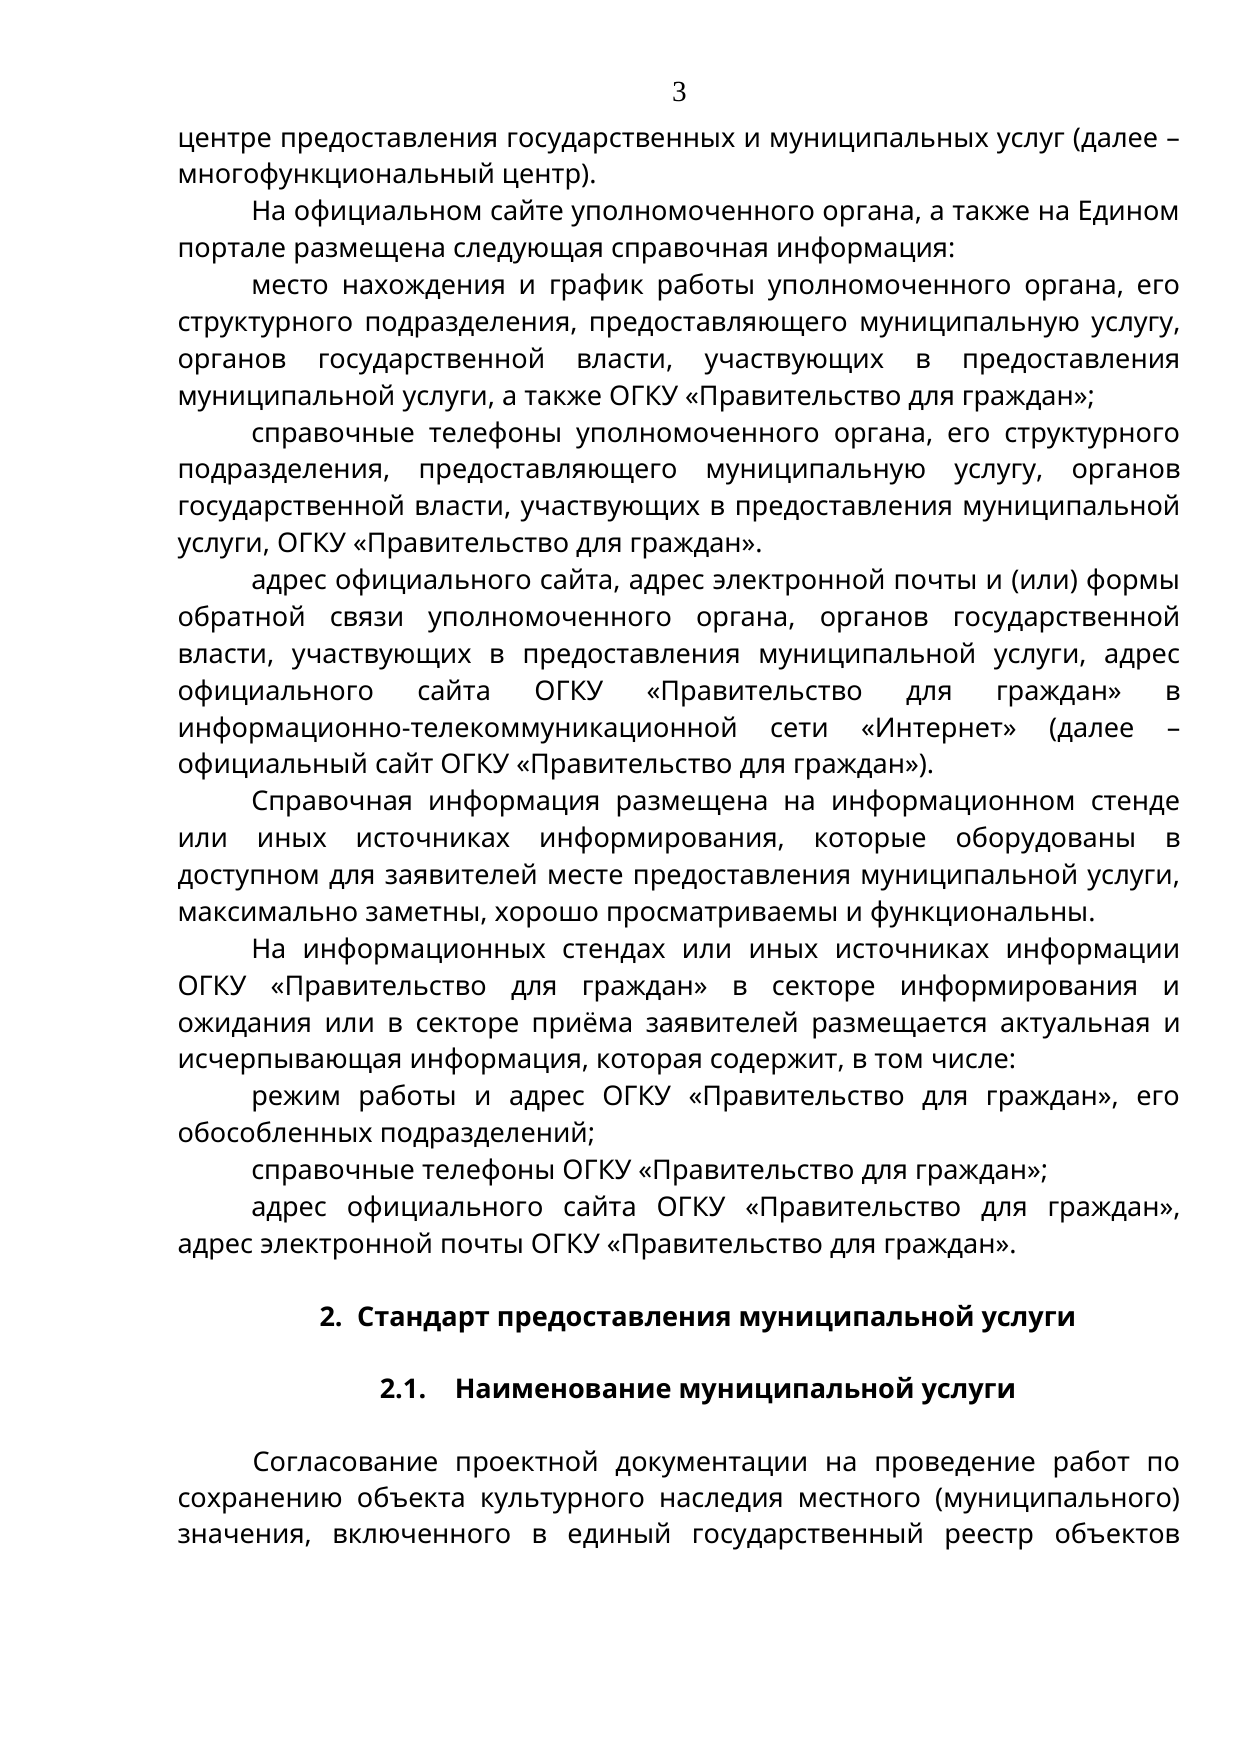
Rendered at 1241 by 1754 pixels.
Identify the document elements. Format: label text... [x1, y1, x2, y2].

text место нахождения и график работы уполномоченного органа, его структурного подразделения, предоставляющего муниципальную услугу, органов государственной власти, участвующих в предоставления муниципальной услуги, а также ОГКУ «Правительство для граждан»; [177, 266, 1181, 413]
text режим работы и адрес ОГКУ «Правительство для граждан», его обособленных подразделений; [177, 1077, 1181, 1151]
text адрес официального сайта ОГКУ «Правительство для граждан», адрес электронной почты ОГКУ «Правительство для граждан». [177, 1187, 1181, 1261]
list Наименование муниципальной услуги [215, 1370, 1181, 1406]
text На официальном сайте уполномоченного органа, а также на Едином портале размещена следующая справочная информация: [177, 192, 1181, 266]
text справочные телефоны ОГКУ «Правительство для граждан»; [177, 1151, 1181, 1187]
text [177, 118, 1181, 192]
text адрес официального сайта, адрес электронной почты и (или) формы обратной связи уполномоченного органа, органов государственной власти, участвующих в предоставления муниципальной услуги, адрес официального сайта ОГКУ «Правительство для граждан» в информационно-телекоммуникационной сети «Интернет» (далее – официальный сайт ОГКУ «Правительство для граждан»). [177, 561, 1181, 782]
text На информационных стендах или иных источниках информации ОГКУ «Правительство для граждан» в секторе информирования и ожидания или в секторе приёма заявителей размещается актуальная и исчерпывающая информация, которая содержит, в том числе: [177, 929, 1181, 1077]
text справочные телефоны уполномоченного органа, его структурного подразделения, предоставляющего муниципальную услугу, органов государственной власти, участвующих в предоставления муниципальной услуги, ОГКУ «Правительство для граждан». [177, 413, 1181, 561]
text Справочная информация размещена на информационном стенде или иных источниках информирования, которые оборудованы в доступном для заявителей месте предоставления муниципальной услуги, максимально заметны, хорошо просматриваемы и функциональны. [177, 782, 1181, 929]
list Стандарт предоставления муниципальной услуги [215, 1298, 1181, 1334]
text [177, 1443, 1181, 1551]
